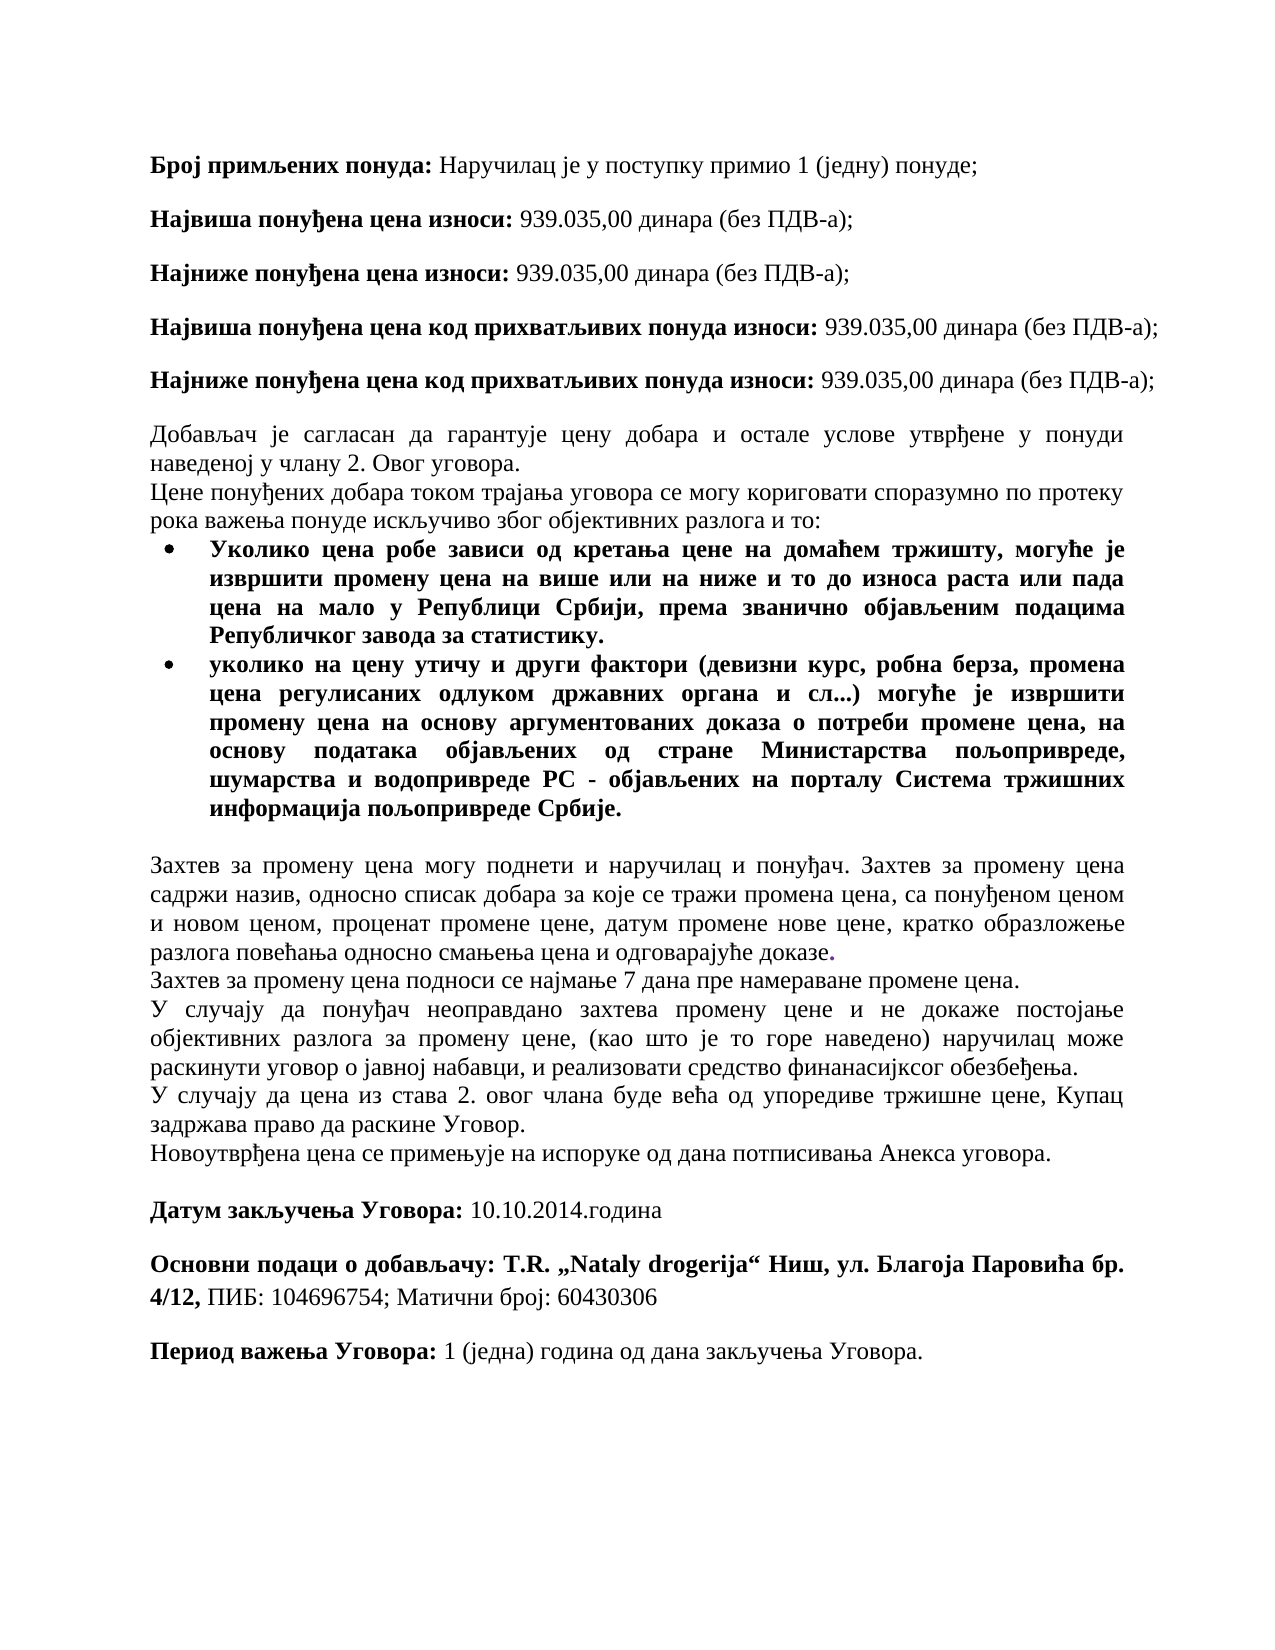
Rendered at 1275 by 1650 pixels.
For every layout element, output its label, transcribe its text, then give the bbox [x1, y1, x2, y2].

text У случају да понуђач неоправдано захтева промену цене и не докаже постојање објективних разлога за промену цене, (као што је то горе наведено) наручилац може раскинути уговор о јавној набавци, и реализовати средство финанасијксог обезбеђења. [150, 994, 1125, 1081]
text Највиша понуђена цена износи: 939.035,00 динара (без ПДВ-а); [150, 204, 1125, 233]
text Добављач је сагласан да гарантује цену добара и остале услове утврђене у понуди наведеној у члану 2. Овог уговора. [150, 419, 1125, 477]
text Новоутврђена цена се примењује на испоруке од дана потписивања Анекса уговора. [150, 1138, 1125, 1167]
text Основни подаци о добављачу: T.R. „Nataly drogerija“ Ниш, ул. Благоја Паровића бр. 4/12, ПИБ: 104696754; Матични број: 60430306 [150, 1249, 1125, 1311]
text Највиша понуђена цена код прихватљивих понуда износи: 939.035,00 динара (без ПДВ-а); [150, 312, 1169, 340]
list Уколико цена робе зависи од кретања цене на домаћем тржишту, могуће је извршити промену цена на више или на ниже и то до износа раста или пада цена на мало у Републици Србији, према званично објављеним подацима Републичког завода за статистику. [165, 534, 1125, 649]
text Захтев за промену цена подноси се најмање 7 дана пре намераване промене цена. [150, 966, 1125, 994]
text У случају да цена из става 2. овог члана буде већа од упоредиве тржишне цене, Купац задржава право да раскине Уговор. [150, 1081, 1125, 1138]
text Цене понуђених добара током трајања уговора се могу кориговати споразумно по протеку рока важења понуде искључиво због објективних разлога и то: [150, 477, 1125, 534]
text Најниже понуђена цена код прихватљивих понуда износи: 939.035,00 динара (без ПДВ-а); [150, 365, 1184, 394]
text Захтев за промену цена могу поднети и наручилац и понуђач. Захтев за промену цена садржи назив, односно списак добара за које се тражи промена цена, са понуђеном ценом и новом ценом, проценат промене цене, датум промене нове цене, кратко образложење разлога повећања односно смањења цена и одговарајуће доказе. [150, 851, 1125, 966]
text Најниже понуђена цена износи: 939.035,00 динара (без ПДВ-а); [150, 258, 1125, 286]
text Период важења Уговора: 1 (једна) година од дана закључења Уговора. [150, 1336, 1125, 1365]
text Датум закључења Уговора: 10.10.2014.година [150, 1196, 1125, 1224]
list уколико на цену утичу и други фактори (девизни курс, робна берза, промена цена регулисаних одлуком државних органа и сл...) могуће је извршити промену цена на основу аргументованих доказа o потреби промене цена, на основу података објављених од стране Министарства пољопривреде, шумарства и водопривреде РС - објављених на порталу Система тржишних информација пољопривреде Србије. [165, 649, 1125, 822]
text Број примљених понуда: Наручилац је у поступку примио 1 (једну) понуде; [150, 150, 1125, 179]
